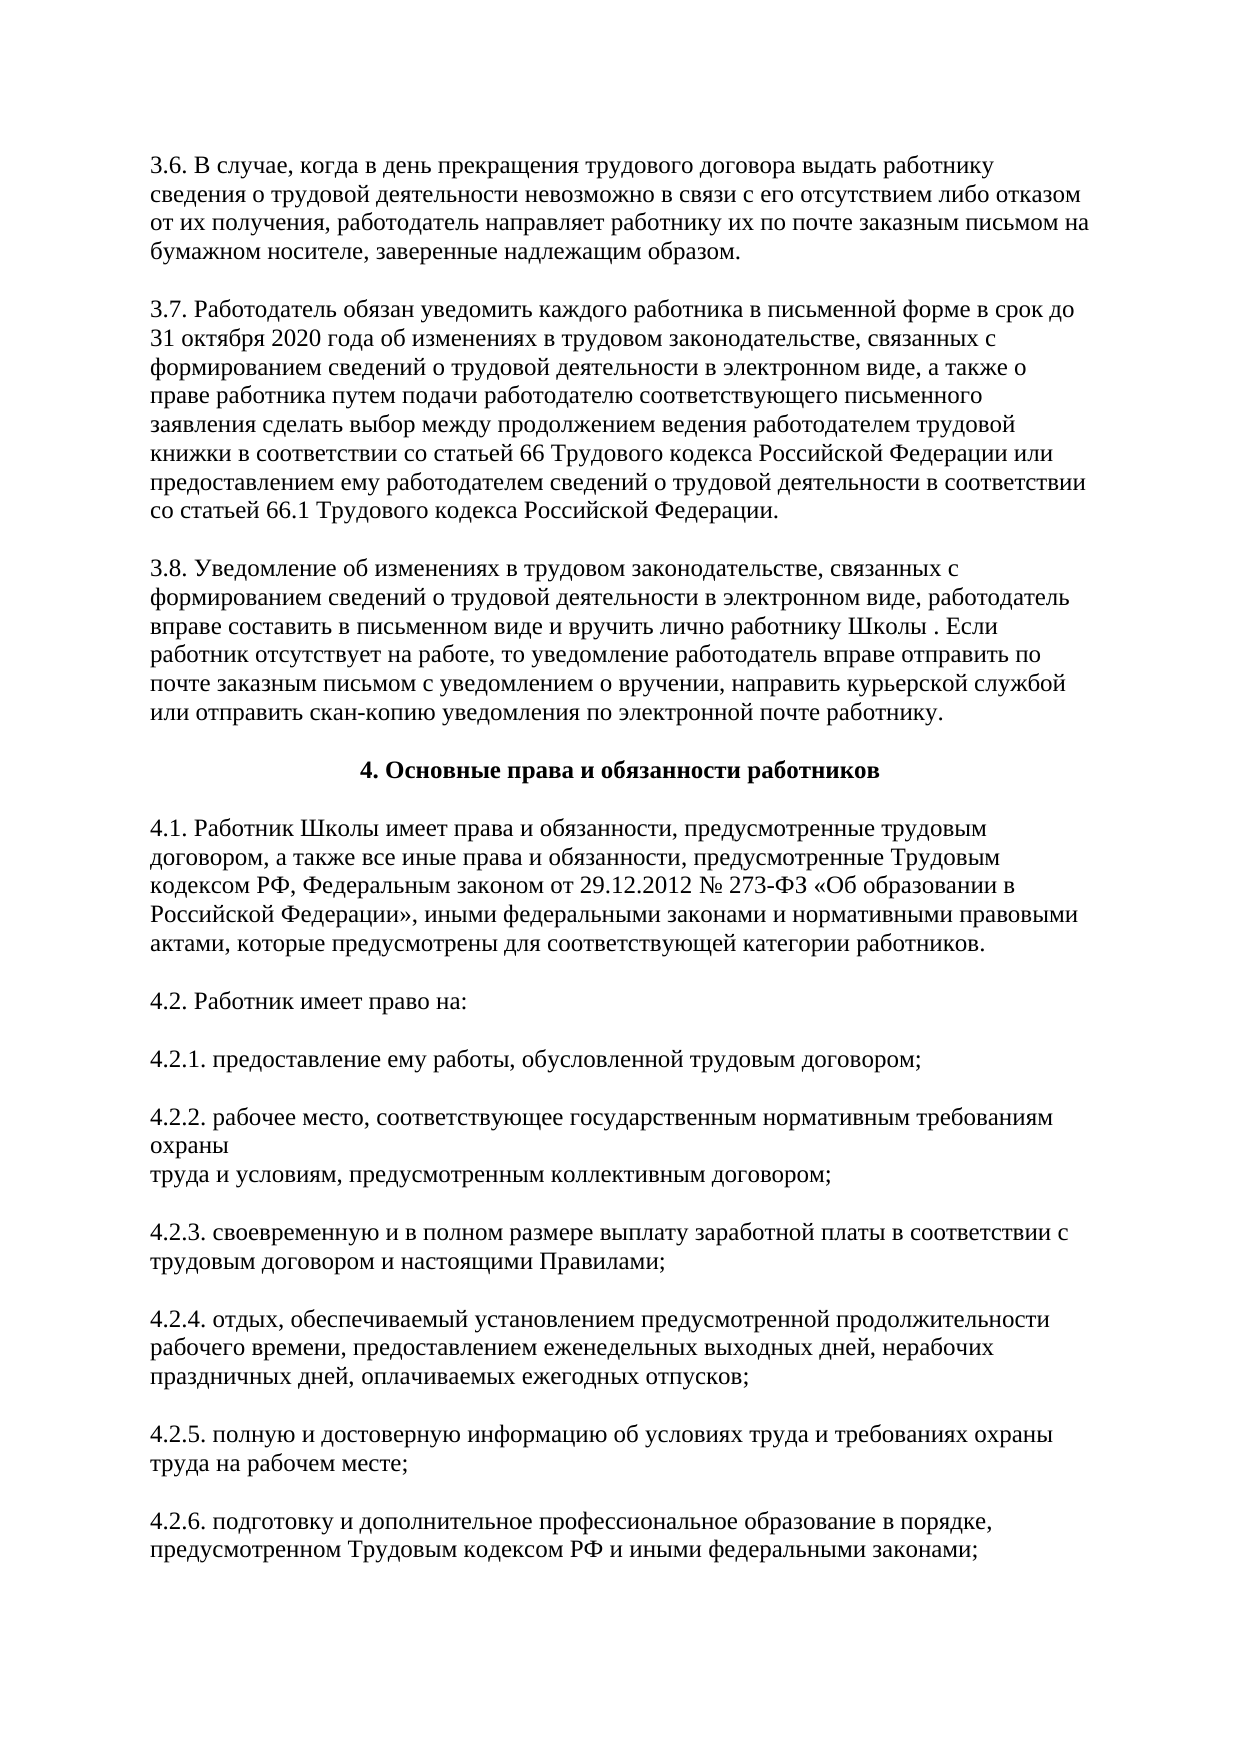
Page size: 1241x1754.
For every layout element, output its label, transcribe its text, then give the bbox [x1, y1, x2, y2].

text 4.2.2. рабочее место, соответствующее государственным нормативным требованиям охраны труда и условиям, предусмотренным коллективным договором; [150, 1217, 1090, 1304]
text 3.6. В случае, когда в день прекращения трудового договора выдать работнику сведения о трудовой деятельности невозможно в связи с его отсутствием либо отказом от их получения, работодатель направляет работнику их по почте заказным письмом на бумажном носителе, заверенные надлежащим образом. [150, 266, 1090, 381]
text 4.2.5. полную и достоверную информацию об условиях труда и требованиях охраны труда на рабочем месте; [150, 1535, 1090, 1592]
text 4. Основные права и обязанности работников [150, 871, 1090, 899]
list дата написания заявления. [194, 208, 1071, 237]
text 4.2.1. предоставление ему работы, обусловленной трудовым договором; [150, 1159, 1090, 1188]
list собственноручная подпись работника; [194, 150, 1071, 179]
text 4.2.3. своевременную и в полном размере выплату заработной платы в соответствии с трудовым договором и настоящими Правилами; [150, 1333, 1090, 1390]
text 4.2.4. отдых, обеспечиваемый установлением предусмотренной продолжительности рабочего времени, предоставлением еженедельных выходных дней, нерабочих праздничных дней, оплачиваемых ежегодных отпусков; [150, 1419, 1090, 1506]
text 3.8. Уведомление об изменениях в трудовом законодательстве, связанных с формированием сведений о трудовой деятельности в электронном виде, работодатель вправе составить в письменном виде и вручить лично работнику Школы . Если работник отсутствует на работе, то уведомление работодатель вправе отправить по почте заказным письмом с уведомлением о вручении, направить курьерской службой или отправить скан-копию уведомления по электронной почте работнику. [150, 669, 1090, 842]
text 4.1. Работник Школы имеет права и обязанности, предусмотренные трудовым договором, а также все иные права и обязанности, предусмотренные Трудовым кодексом РФ, Федеральным законом от 29.12.2012 № 273-ФЗ «Об образовании в Российской Федерации», иными федеральными законами и нормативными правовыми актами, которые предусмотрены для соответствующей категории работников. [150, 929, 1090, 1072]
text 4.2. Работник имеет право на: [150, 1102, 1090, 1130]
text 3.7. Работодатель обязан уведомить каждого работника в письменной форме в срок до 31 октября 2020 года об изменениях в трудовом законодательстве, связанных с формированием сведений о трудовой деятельности в электронном виде, а также о праве работника путем подачи работодателю соответствующего письменного заявления сделать выбор между продолжением ведения работодателем трудовой книжки в соответствии со статьей 66 Трудового кодекса Российской Федерации или предоставлением ему работодателем сведений о трудовой деятельности в соответствии со статьей 66.1 Трудового кодекса Российской Федерации. [150, 410, 1090, 640]
